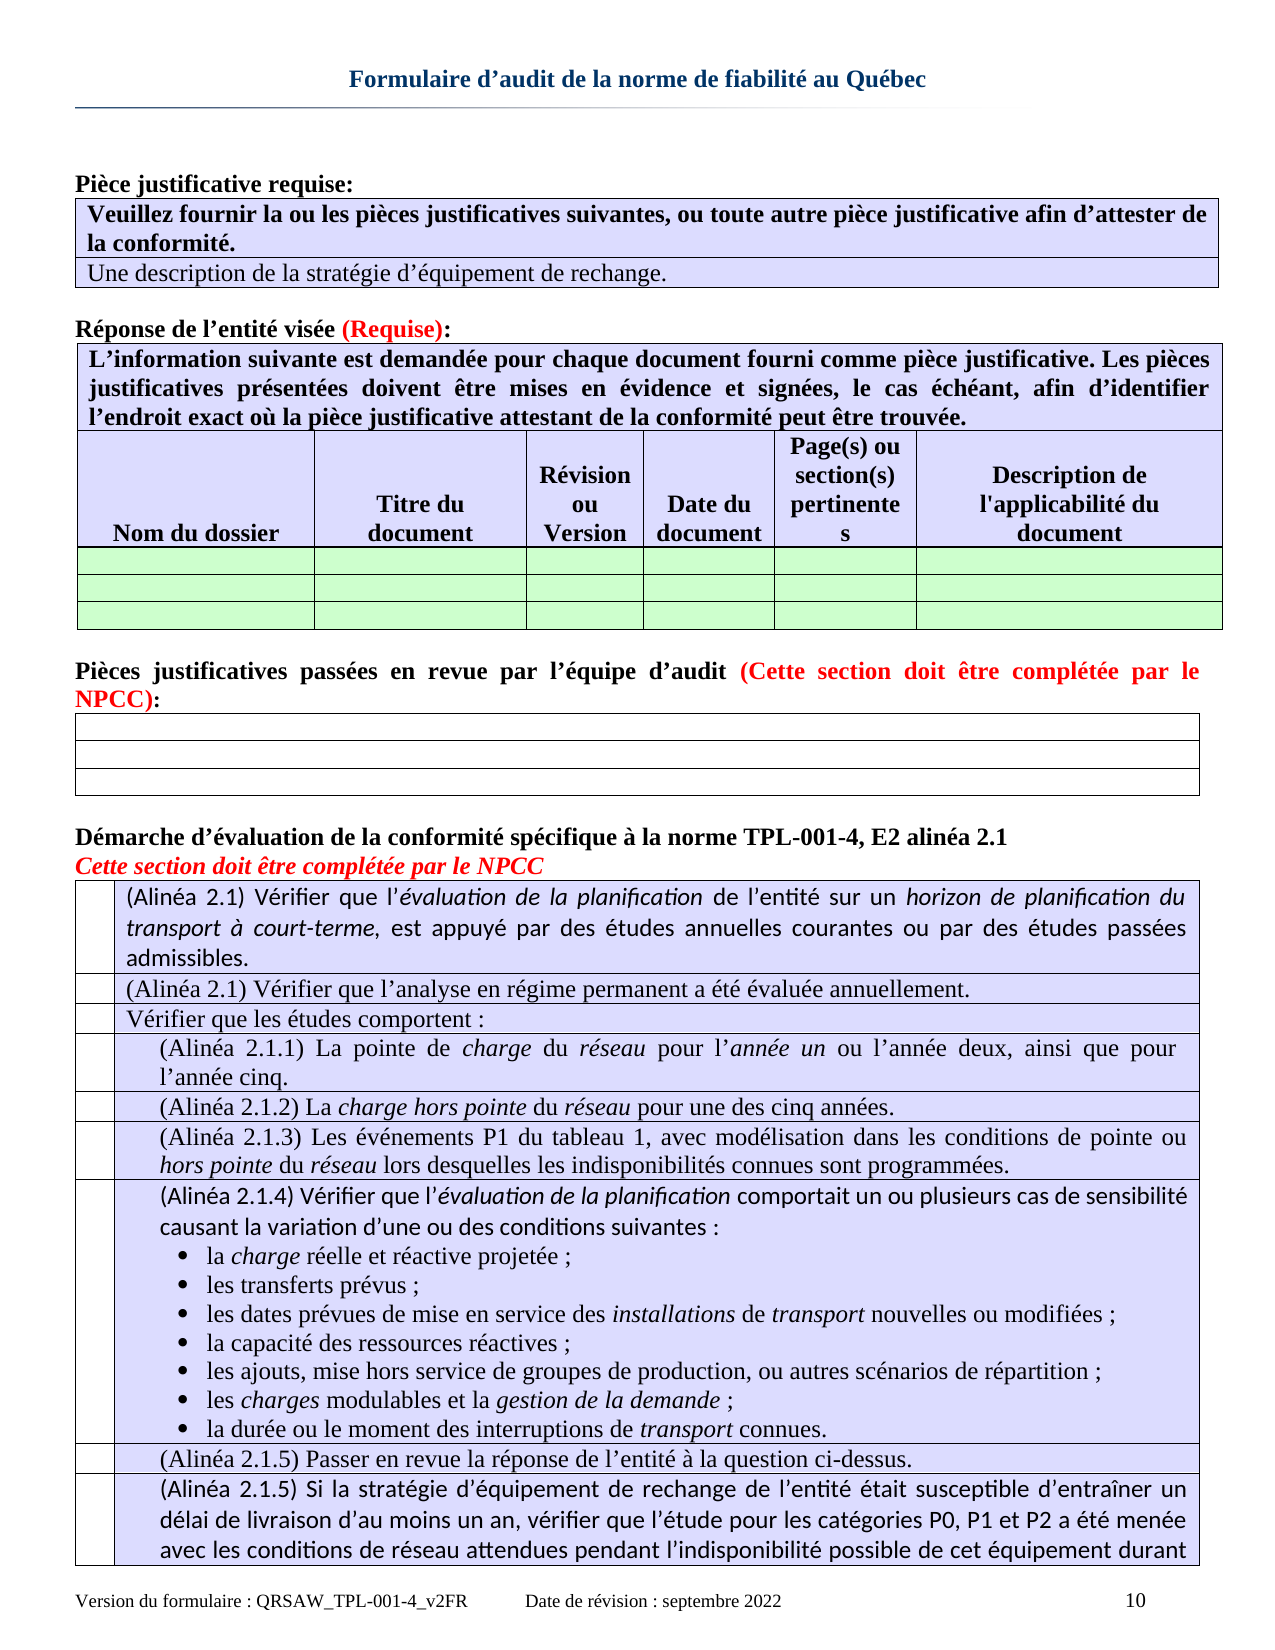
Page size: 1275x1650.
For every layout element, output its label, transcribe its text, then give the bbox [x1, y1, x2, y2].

table_cell [76, 1180, 114, 1443]
text Pièces justificatives passées en revue par l’équipe d’audit (Cette section doit être complétée par le NPCC): [75, 657, 1200, 713]
table_cell Vérifier que les études comportent : [115, 1004, 1199, 1032]
table_cell Nom du dossier [78, 431, 314, 546]
text Réponse de l’entité visée (Requise): [75, 315, 1200, 343]
table_cell (Alinéa 2.1.5) Passer en revue la réponse de l’entité à la question ci-dessus. [115, 1444, 1199, 1472]
text Démarche d’évaluation de la conformité spécifique à la norme TPL-001-4, E2 alinéa 2.1 [75, 824, 1200, 851]
text Cette section doit être complétée par le NPCC [75, 851, 1200, 880]
table_cell [917, 548, 1222, 574]
table_cell [315, 548, 526, 574]
table_cell [76, 1122, 114, 1179]
table_cell (Alinéa 2.1.2) La charge hors pointe du réseau pour une des cinq années. [115, 1092, 1199, 1121]
table_cell [76, 769, 1199, 795]
table_header [76, 714, 1199, 740]
table_cell (Alinéa 2.1.4) Vérifier que l’évaluation de la planification comportait un ou plusieurs cas de sensibilité causant la variation d’une ou des conditions suivantes : la charge réelle et réactive projetée ; les transferts prévus ; les dates prévues de mise en service des installations de transport nouvelles ou modifiées ; la capacité des ressources réactives ; les ajouts, mise hors service de groupes de production, ou autres scénarios de répartition ; les charges modulables et la gestion de la demande ; la durée ou le moment des interruptions de transport connues. [115, 1180, 1199, 1443]
text Pièce justificative requise: [75, 171, 1200, 198]
table_cell [76, 1004, 114, 1032]
table_cell [644, 548, 774, 574]
table_cell [917, 602, 1222, 629]
table_cell (Alinéa 2.1.3) Les événements P1 du tableau 1, avec modélisation dans les conditions de pointe ou hors pointe du réseau lors desquelles les indisponibilités connues sont programmées. [115, 1122, 1199, 1179]
table_cell [76, 741, 1199, 768]
table_cell [76, 1092, 114, 1121]
table_cell Titre du document [315, 431, 526, 546]
table_cell Page(s) ou section(s) pertinentes [775, 431, 916, 546]
table_cell [775, 548, 916, 574]
table_cell [76, 1474, 114, 1565]
table_cell [644, 575, 774, 601]
table_header [76, 881, 114, 973]
table_cell [315, 602, 526, 629]
table_cell Une description de la stratégie d’équipement de rechange. [76, 258, 1218, 287]
table_header L’information suivante est demandée pour chaque document fourni comme pièce justificative. Les pièces justificatives présentées doivent être mises en évidence et signées, le cas échéant, afin d’identifier l’endroit exact où la pièce justificative attestant de la conformité peut être trouvée. [78, 344, 1222, 430]
table_cell Description de l'applicabilité du document [917, 431, 1222, 546]
table_header Veuillez fournir la ou les pièces justificatives suivantes, ou toute autre pièce justificative afin d’attester de la conformité. [76, 199, 1218, 257]
table_cell Date du document [644, 431, 774, 546]
table_cell [78, 548, 314, 574]
table_cell [917, 575, 1222, 601]
table_cell [315, 575, 526, 601]
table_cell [115, 1474, 1199, 1565]
table_cell [644, 602, 774, 629]
table_cell [78, 575, 314, 601]
table_cell [527, 602, 643, 629]
table_cell [775, 575, 916, 601]
picture [75, 107, 1055, 114]
table_cell [76, 974, 114, 1003]
table_cell [527, 575, 643, 601]
table_cell [76, 1444, 114, 1472]
table_cell [775, 602, 916, 629]
table_cell [76, 1034, 114, 1091]
table_cell [78, 602, 314, 629]
table_header (Alinéa 2.1) Vérifier que l’évaluation de la planification de l’entité sur un horizon de planification du transport à court-terme, est appuyé par des études annuelles courantes ou par des études passées admissibles. [115, 881, 1199, 973]
table_cell (Alinéa 2.1) Vérifier que l’analyse en régime permanent a été évaluée annuellement. [115, 974, 1199, 1003]
table_cell [527, 548, 643, 574]
table_cell (Alinéa 2.1.1) La pointe de charge du réseau pour l’année un ou l’année deux, ainsi que pour l’année cinq. [115, 1034, 1199, 1091]
table_cell Révision ou Version [527, 431, 643, 546]
